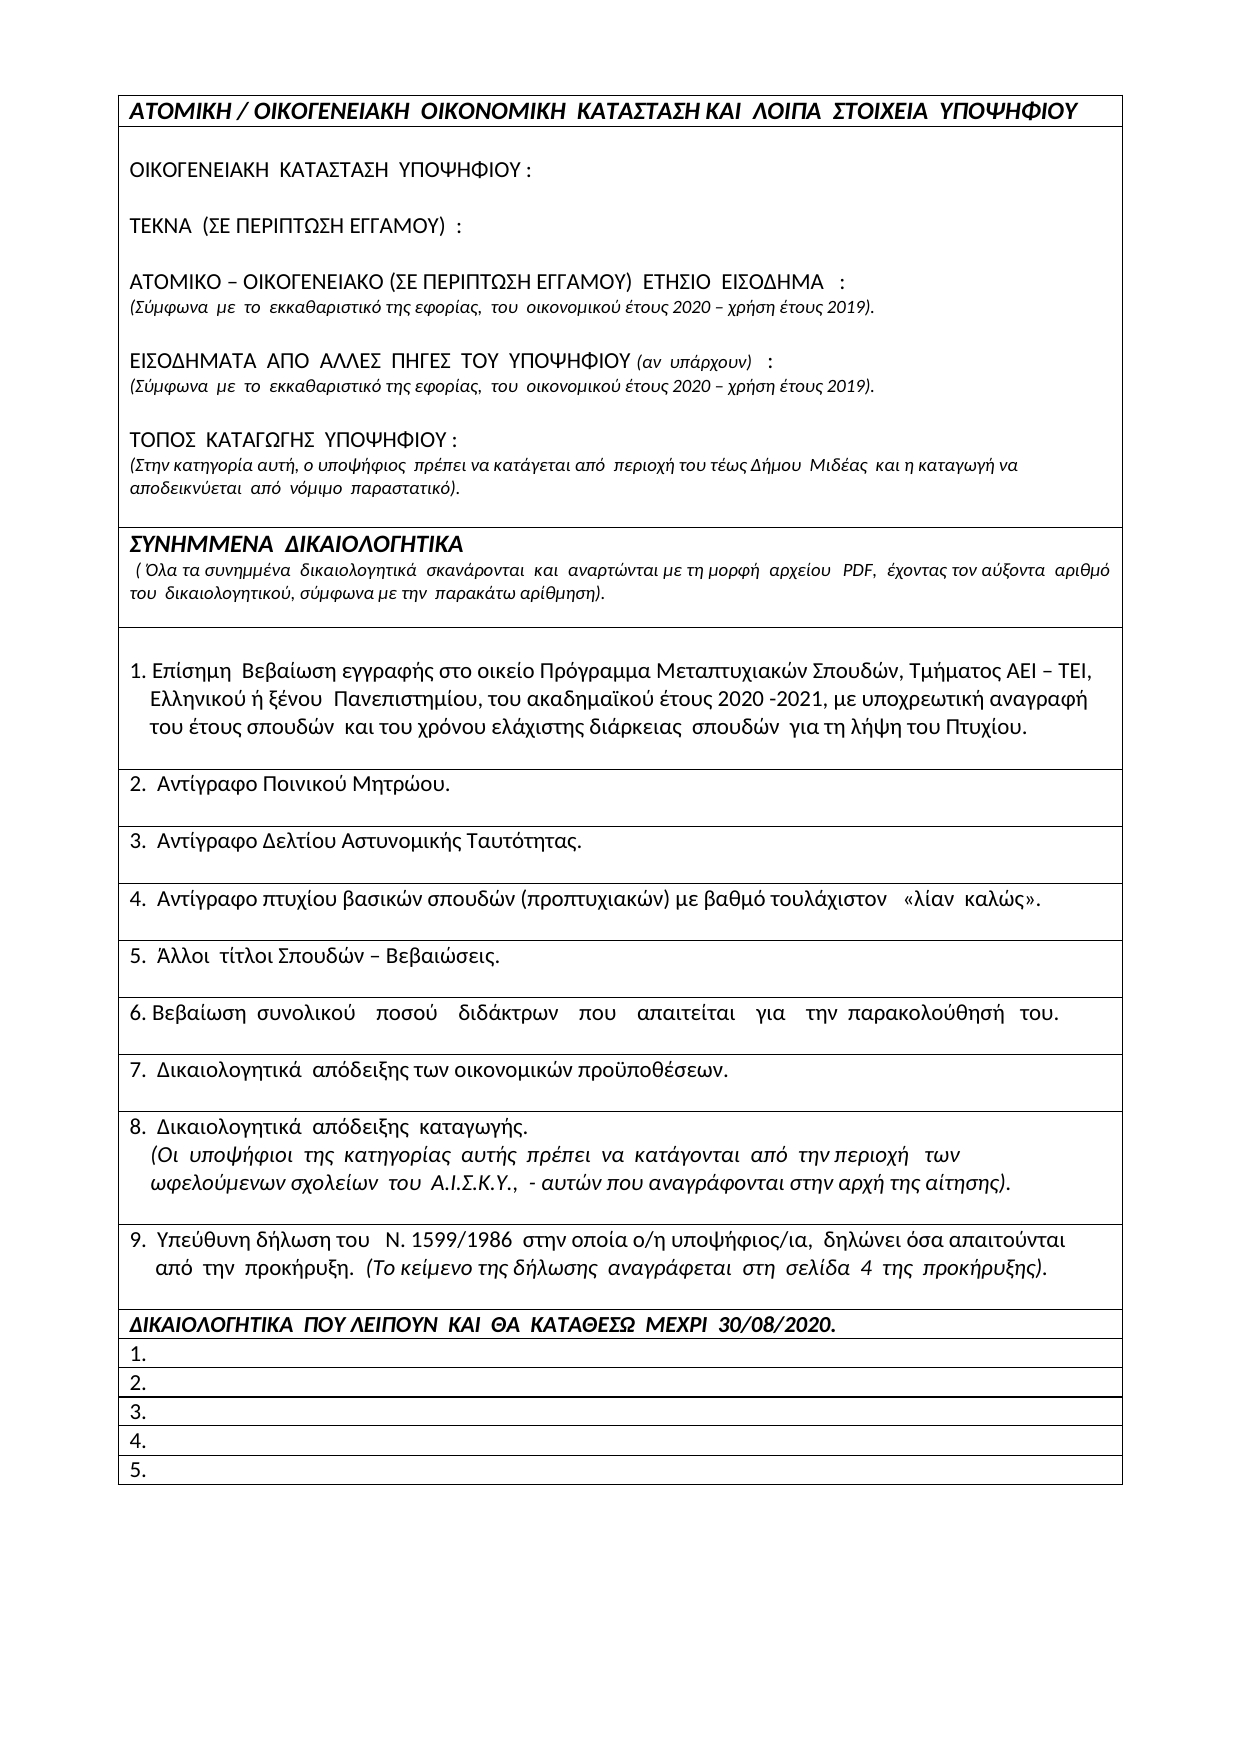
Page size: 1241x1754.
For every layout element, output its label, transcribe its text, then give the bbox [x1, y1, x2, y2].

table_cell 4. [119, 1426, 1122, 1454]
table_cell 7. Δικαιολογητικά απόδειξης των οικονομικών προϋποθέσεων. [119, 1055, 1122, 1111]
table_cell 6. Βεβαίωση συνολικού ποσού διδάκτρων που απαιτείται για την παρακολούθησή του. [119, 998, 1122, 1054]
table_cell 4. Αντίγραφο πτυχίου βασικών σπουδών (προπτυχιακών) με βαθμό τουλάχιστον «λίαν καλώς». [119, 884, 1122, 940]
table_cell 5. [119, 1456, 1122, 1483]
table_cell 2. Αντίγραφο Ποινικού Μητρώου. [119, 770, 1122, 826]
table_cell 9. Υπεύθυνη δήλωση του Ν. 1599/1986 στην οποία ο/η υποψήφιος/ια, δηλώνει όσα απαιτούνται από την προκήρυξη. (Το κείμενο της δήλωσης αναγράφεται στη σελίδα 4 της προκήρυξης). [119, 1225, 1122, 1309]
table_cell 3. Αντίγραφο Δελτίου Αστυνομικής Ταυτότητας. [119, 827, 1122, 883]
table_cell 8. Δικαιολογητικά απόδειξης καταγωγής. (Οι υποψήφιοι της κατηγορίας αυτής πρέπει να κατάγονται από την περιοχή των ωφελούμενων σχολείων του Α.Ι.Σ.Κ.Υ., - αυτών που αναγράφονται στην αρχή της αίτησης). [119, 1112, 1122, 1224]
table_cell 5. Άλλοι τίτλοι Σπουδών – Βεβαιώσεις. [119, 941, 1122, 997]
table_cell ΔΙΚΑΙΟΛΟΓΗΤΙΚΑ ΠΟΥ ΛΕΙΠΟΥΝ ΚΑΙ ΘΑ ΚΑΤΑΘΕΣΩ ΜΕΧΡΙ 30/08/2020. [119, 1310, 1122, 1338]
table_cell ΟΙΚΟΓΕΝΕΙΑΚΗ ΚΑΤΑΣΤΑΣΗ ΥΠΟΨΗΦΙΟΥ : ΤΕΚΝΑ (ΣΕ ΠΕΡΙΠΤΩΣΗ ΕΓΓΑΜΟΥ) : ΑΤΟΜΙΚΟ – ΟΙΚΟΓΕΝΕΙΑΚΟ (ΣΕ ΠΕΡΙΠΤΩΣΗ ΕΓΓΑΜΟΥ) ΕΤΗΣΙΟ ΕΙΣΟΔΗΜΑ : (Σύμφωνα με το εκκαθαριστικό της εφορίας, του οικονομικού έτους 2020 – χρήση έτους 2019). ΕΙΣΟΔΗΜΑΤΑ ΑΠΟ ΑΛΛΕΣ ΠΗΓΕΣ ΤΟΥ ΥΠΟΨΗΦΙΟΥ (αν υπάρχουν) : (Σύμφωνα με το εκκαθαριστικό της εφορίας, του οικονομικού έτους 2020 – χρήση έτους 2019). ΤΟΠΟΣ ΚΑΤΑΓΩΓΗΣ ΥΠΟΨΗΦΙΟΥ : (Στην κατηγορία αυτή, ο υποψήφιος πρέπει να κατάγεται από περιοχή του τέως Δήμου Μιδέας και η καταγωγή να αποδεικνύεται από νόμιμο παραστατικό). [119, 127, 1122, 527]
table_cell ΣΥΝΗΜΜΕΝΑ ΔΙΚΑΙΟΛΟΓΗΤΙΚΑ ( Όλα τα συνημμένα δικαιολογητικά σκανάρονται και αναρτώνται με τη μορφή αρχείου PDF, έχοντας τον αύξοντα αριθμό του δικαιολογητικού, σύμφωνα με την παρακάτω αρίθμηση). [119, 528, 1122, 627]
table_cell 1. Επίσημη Βεβαίωση εγγραφής στο οικείο Πρόγραμμα Μεταπτυχιακών Σπουδών, Τμήματος ΑΕΙ – ΤΕΙ, Ελληνικού ή ξένου .Πανεπιστημίου, του ακαδημαϊκού έτους 2020 -2021, με υποχρεωτική αναγραφή του έτους σπουδών και του χρόνου ελάχιστης διάρκειας σπουδών για τη λήψη του Πτυχίου. [119, 628, 1122, 768]
table_cell 3. [119, 1398, 1122, 1425]
table_cell ΑΤΟΜΙΚΗ / ΟΙΚΟΓΕΝΕΙΑΚΗ ΟΙΚΟΝΟΜΙΚΗ ΚΑΤΑΣΤΑΣΗ ΚΑΙ ΛΟΙΠΑ ΣΤΟΙΧΕΙΑ ΥΠΟΨΗΦΙΟΥ [119, 96, 1122, 126]
table_cell 2. [119, 1368, 1122, 1396]
table_cell 1. [119, 1339, 1122, 1367]
